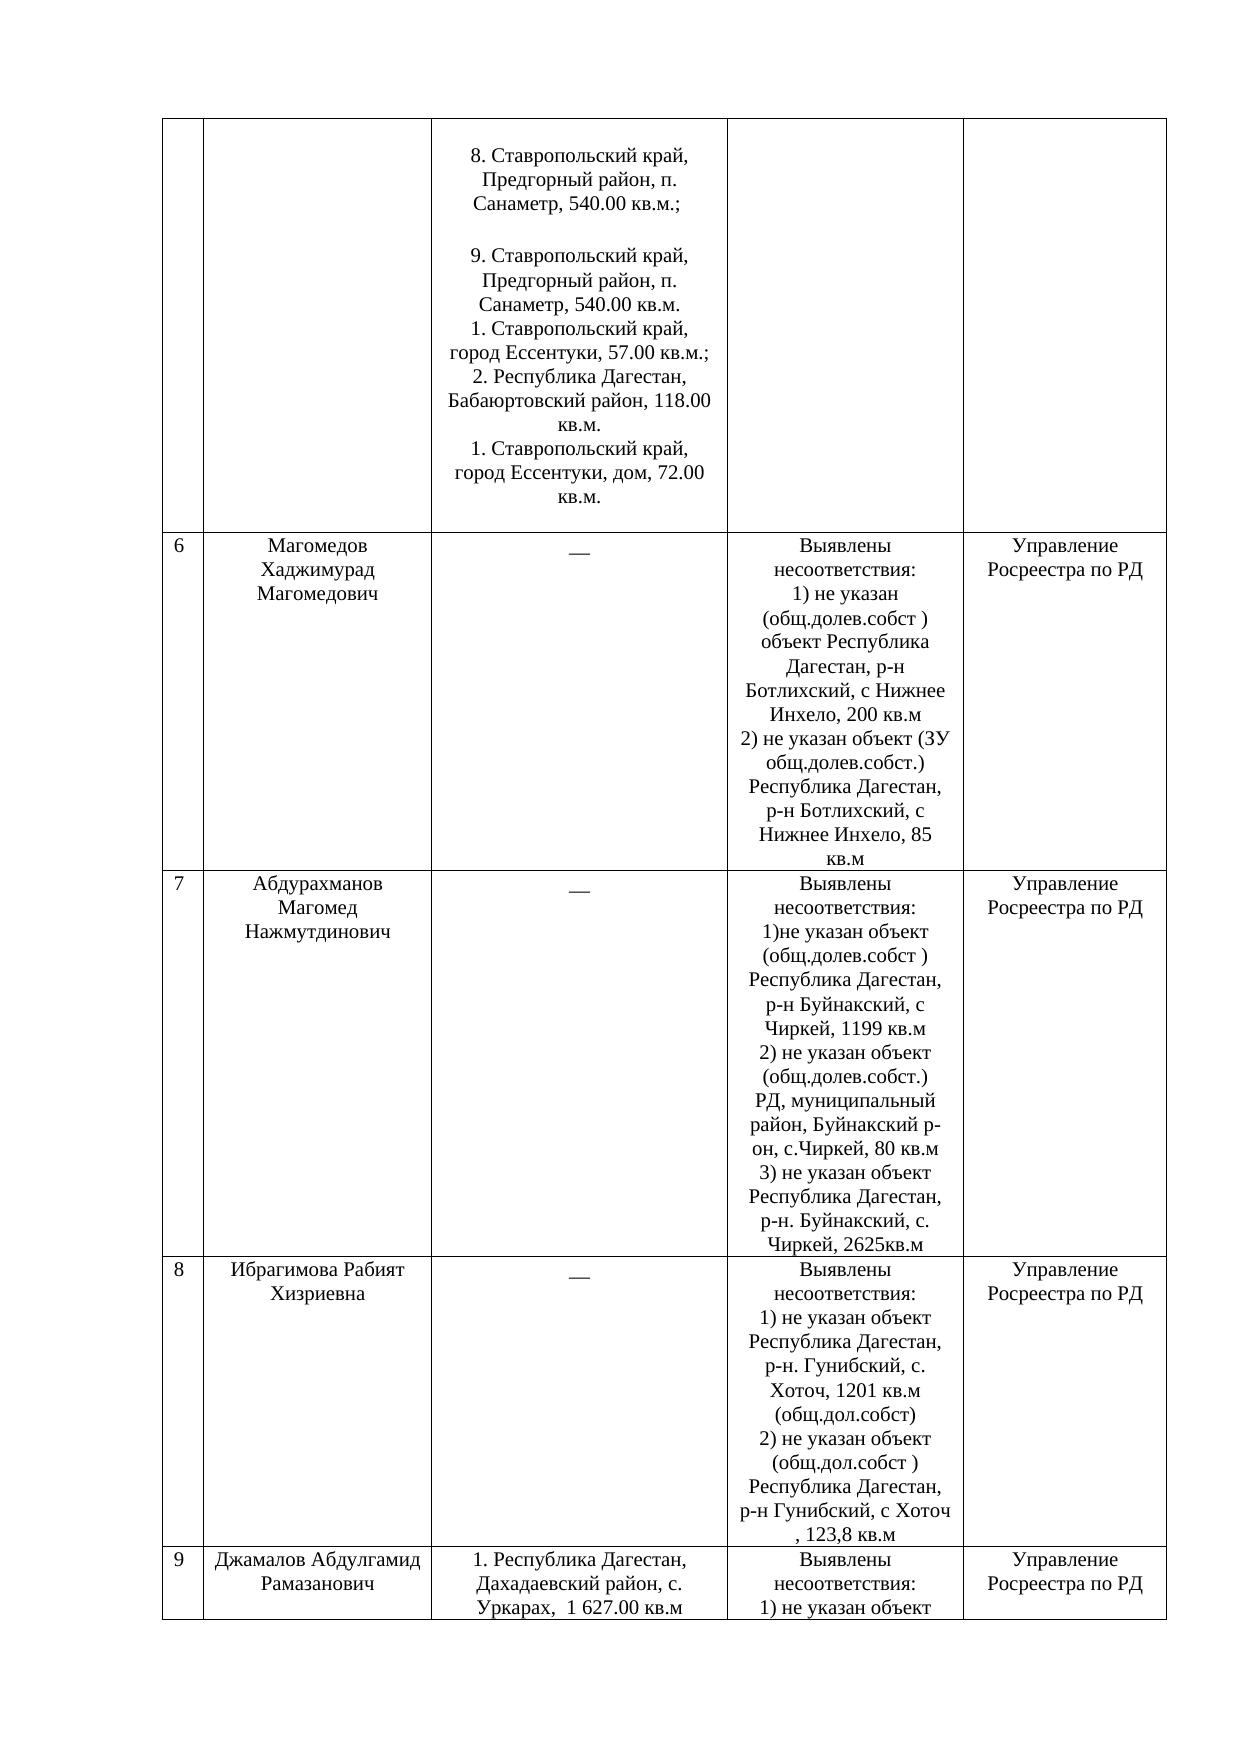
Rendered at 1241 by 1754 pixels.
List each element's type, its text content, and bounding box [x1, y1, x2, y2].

table_cell Выявлены несоответствия: 1) не указан объект Республика Дагестан, р-н. Гунибский, с. Хоточ, 1201 кв.м (общ.дол.собст) 2) не указан объект (общ.дол.собст ) Республика Дагестан, р-н Гунибский, с Хоточ , 123,8 кв.м [728, 1257, 963, 1546]
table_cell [728, 119, 963, 532]
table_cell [964, 119, 1166, 532]
table_cell [163, 1547, 203, 1619]
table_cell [204, 1547, 431, 1619]
table_cell Выявлены несоответствия: 1) не указан (общ.долев.собст ) объект Республика Дагестан, р-н Ботлихский, с Нижнее Инхело, 200 кв.м 2) не указан объект (ЗУ общ.долев.собст.) Республика Дагестан, р-н Ботлихский, с Нижнее Инхело, 85 кв.м [728, 533, 963, 870]
table_cell Абдурахманов Магомед Нажмутдинович [204, 871, 431, 1256]
table_cell Магомедов Хаджимурад Магомедович [204, 533, 431, 870]
table_cell [163, 119, 203, 532]
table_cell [728, 1547, 963, 1619]
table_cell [964, 1547, 1166, 1619]
table_cell __ [432, 533, 727, 870]
table_cell Выявлены несоответствия: 1)не указан объект (общ.долев.собст ) Республика Дагестан, р-н Буйнакский, с Чиркей, 1199 кв.м 2) не указан объект (общ.долев.собст.) РД, муниципальный район, Буйнакский р-он, с.Чиркей, 80 кв.м 3) не указан объект Республика Дагестан, р-н. Буйнакский, с. Чиркей, 2625кв.м [728, 871, 963, 1256]
table_cell [163, 871, 203, 1256]
table_cell Управление Росреестра по РД [964, 1257, 1166, 1546]
table_cell __ [432, 1257, 727, 1546]
table_cell __ [432, 871, 727, 1256]
table_cell [163, 533, 203, 870]
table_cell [432, 1547, 727, 1619]
table_cell Ибрагимова Рабият Хизриевна [204, 1257, 431, 1546]
table_cell Управление Росреестра по РД [964, 533, 1166, 870]
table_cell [432, 119, 727, 532]
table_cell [204, 119, 431, 532]
table_cell [163, 1257, 203, 1546]
table_cell Управление Росреестра по РД [964, 871, 1166, 1256]
